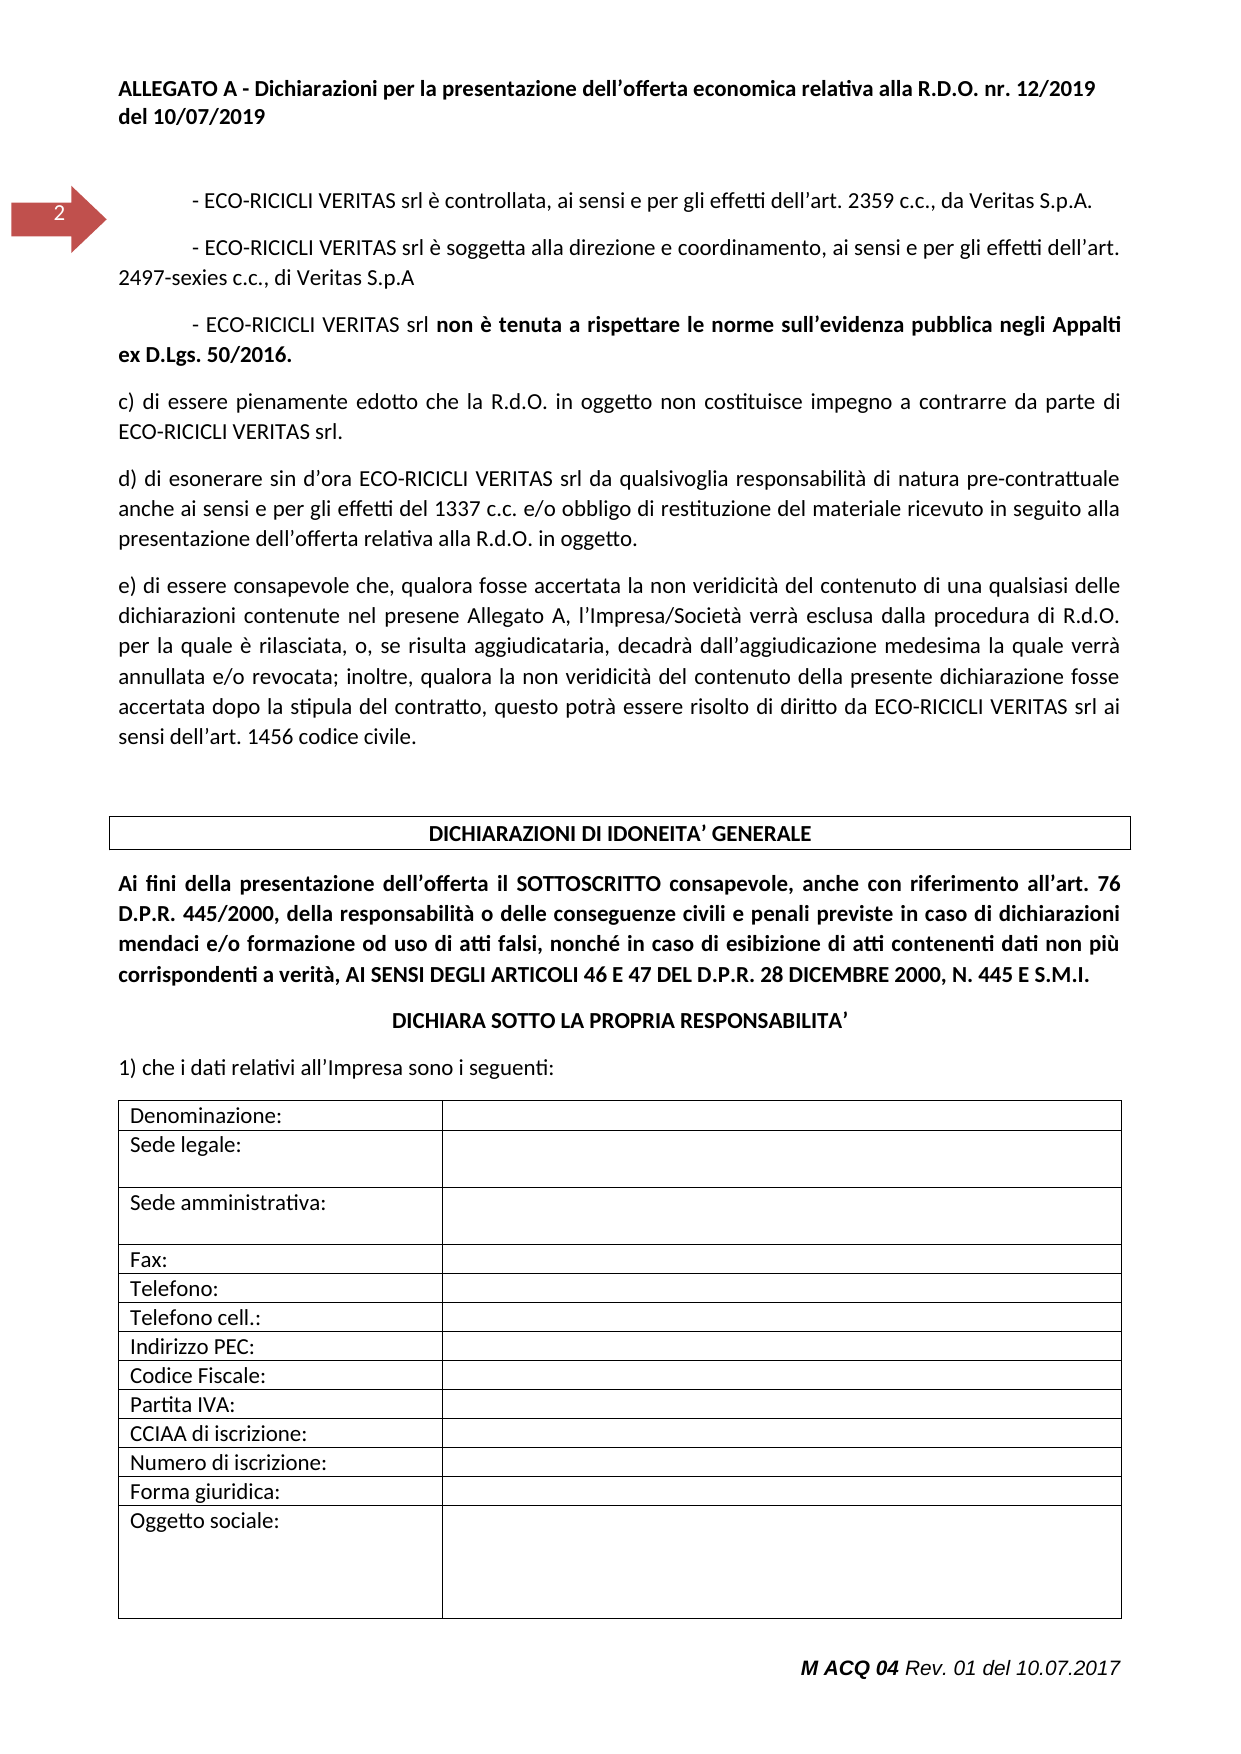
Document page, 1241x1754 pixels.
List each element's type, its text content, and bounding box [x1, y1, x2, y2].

table_cell Numero di iscrizione: [119, 1448, 442, 1476]
text - ECO-RICICLI VERITAS srl è controllata, ai sensi e per gli effetti dell’art. 2359 c.c., da Veritas S.p.A. [118, 186, 1122, 214]
table_cell Telefono cell.: [119, 1303, 442, 1331]
text DICHIARA SOTTO LA PROPRIA RESPONSABILITA’ [118, 1007, 1122, 1035]
table_cell Fax: [119, 1245, 442, 1273]
table_cell [443, 1188, 1121, 1244]
table_cell [443, 1390, 1121, 1418]
table_cell [443, 1477, 1121, 1505]
table_cell [443, 1332, 1121, 1360]
table_cell Indirizzo PEC: [119, 1332, 442, 1360]
table_cell [443, 1131, 1121, 1187]
text 1) che i dati relativi all’Impresa sono i seguenti: [118, 1053, 1122, 1082]
text c) di essere pienamente edotto che la R.d.O. in oggetto non costituisce impegno a contrarre da parte di ECO-RICICLI VERITAS srl. [118, 387, 1122, 445]
table_cell [443, 1303, 1121, 1331]
text Ai fini della presentazione dell’offerta il SOTTOSCRITTO consapevole, anche con riferimento all’art. 76 D.P.R. 445/2000, della responsabilità o delle conseguenze civili e penali previste in caso di dichiarazioni mendaci e/o formazione od uso di atti falsi, nonché in caso di esibizione di atti contenenti dati non più corrispondenti a verità, AI SENSI DEGLI ARTICOLI 46 E 47 DEL D.P.R. 28 DICEMBRE 2000, N. 445 E S.M.I. [118, 869, 1122, 988]
text e) di essere consapevole che, qualora fosse accertata la non veridicità del contenuto di una qualsiasi delle dichiarazioni contenute nel presene Allegato A, l’Impresa/Società verrà esclusa dalla procedura di R.d.O. per la quale è rilasciata, o, se risulta aggiudicataria, decadrà dall’aggiudicazione medesima la quale verrà annullata e/o revocata; inoltre, qualora la non veridicità del contenuto della presente dichiarazione fosse accertata dopo la stipula del contratto, questo potrà essere risolto di diritto da ECO-RICICLI VERITAS srl ai sensi dell’art. 1456 codice civile. [118, 571, 1122, 750]
table_cell [443, 1361, 1121, 1389]
text - ECO-RICICLI VERITAS srl è soggetta alla direzione e coordinamento, ai sensi e per gli effetti dell’art. 2497-sexies c.c., di Veritas S.p.A [118, 233, 1122, 291]
text d) di esonerare sin d’ora ECO-RICICLI VERITAS srl da qualsivoglia responsabilità di natura pre-contrattuale anche ai sensi e per gli effetti del 1337 c.c. e/o obbligo di restituzione del materiale ricevuto in seguito alla presentazione dell’offerta relativa alla R.d.O. in oggetto. [118, 464, 1122, 552]
table_cell Oggetto sociale: [119, 1506, 442, 1618]
table_cell [443, 1506, 1121, 1618]
text - ECO-RICICLI VERITAS srl non è tenuta a rispettare le norme sull’evidenza pubblica negli Appalti ex D.Lgs. 50/2016. [118, 310, 1122, 368]
table_cell Forma giuridica: [119, 1477, 442, 1505]
text DICHIARAZIONI DI IDONEITA’ GENERALE [110, 817, 1130, 849]
table_cell [443, 1419, 1121, 1447]
table_cell Sede legale: [119, 1131, 442, 1187]
table_cell [443, 1274, 1121, 1302]
table_cell [443, 1448, 1121, 1476]
table_cell CCIAA di iscrizione: [119, 1419, 442, 1447]
table_cell Sede amministrativa: [119, 1188, 442, 1244]
table_cell [443, 1245, 1121, 1273]
table_cell Telefono: [119, 1274, 442, 1302]
table_cell Partita IVA: [119, 1390, 442, 1418]
table_header Denominazione: [119, 1101, 442, 1129]
table_cell Codice Fiscale: [119, 1361, 442, 1389]
table_header [443, 1101, 1121, 1129]
